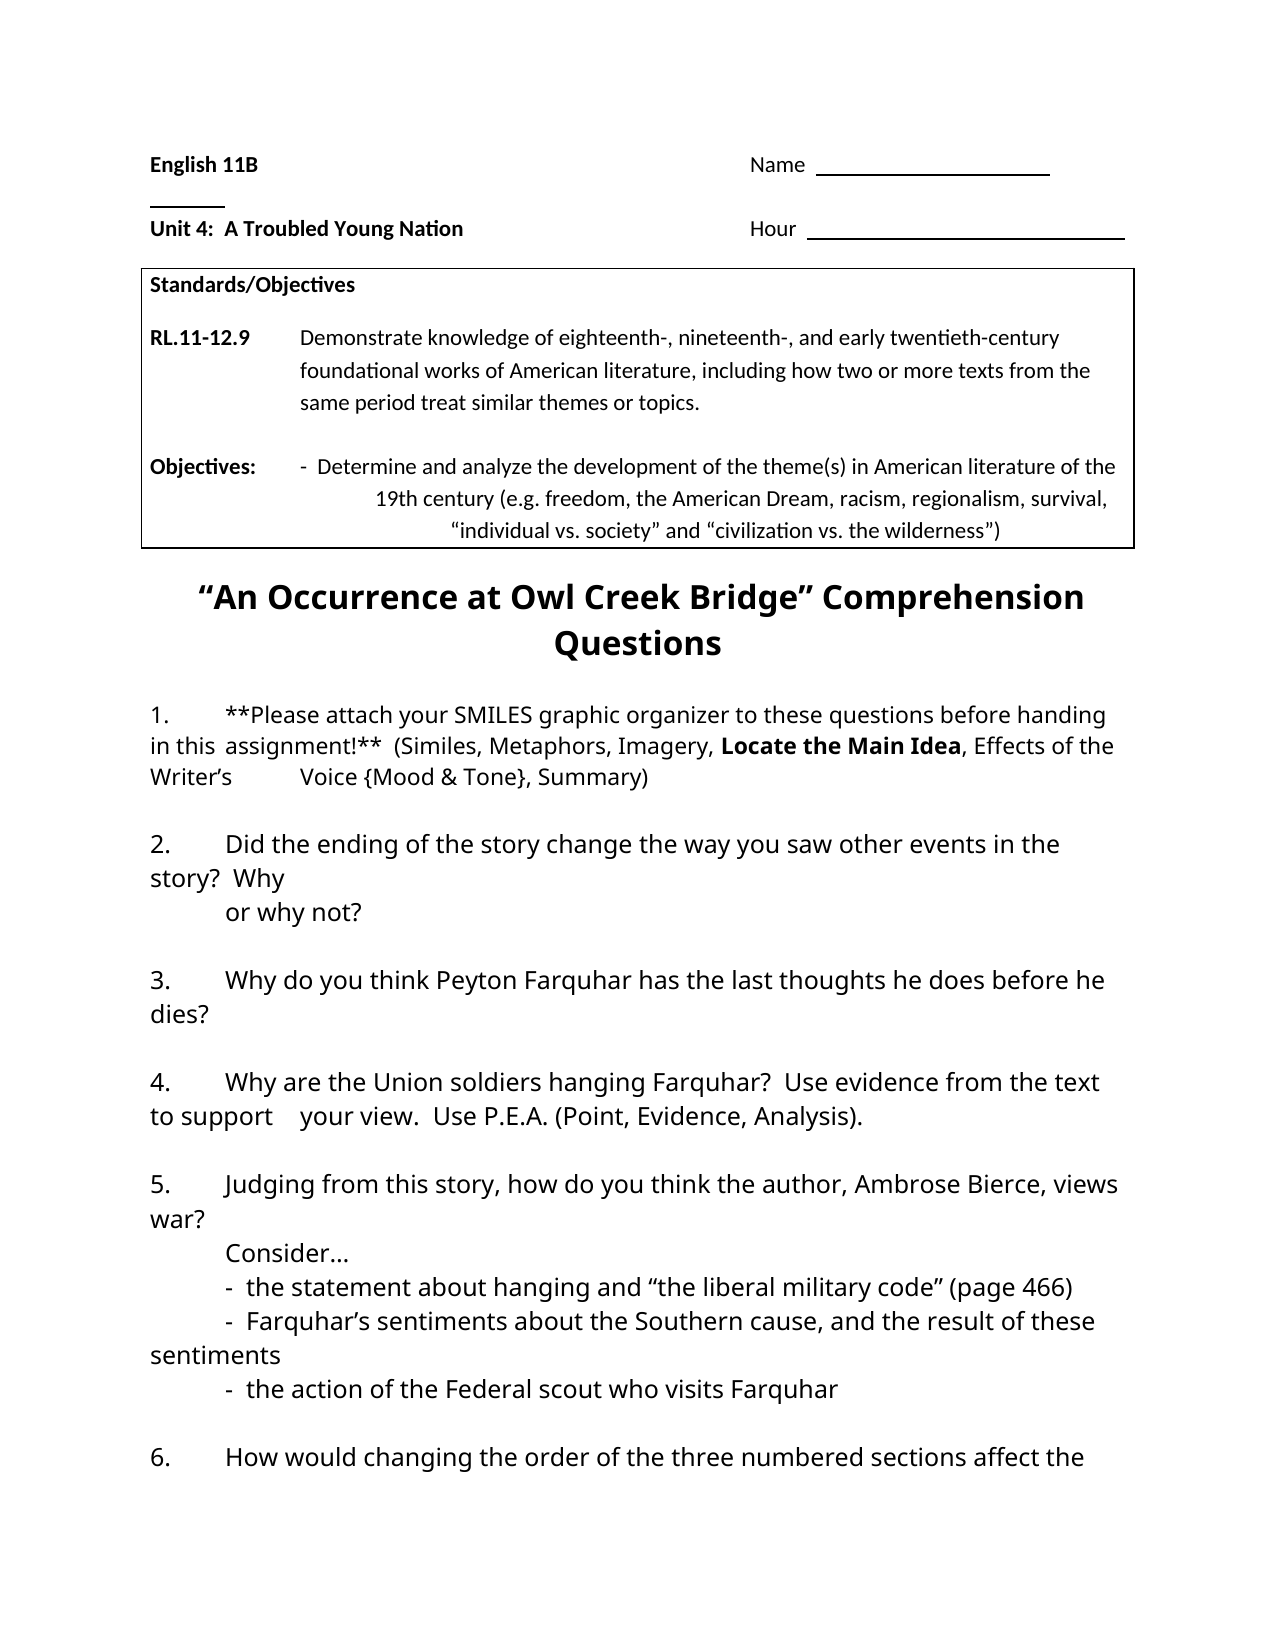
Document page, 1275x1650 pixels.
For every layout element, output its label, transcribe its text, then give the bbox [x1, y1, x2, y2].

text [150, 792, 1125, 1474]
text English 11B Name Unit 4: A Troubled Young Nation Hour [150, 150, 1125, 242]
text 1. **Please attach your SMILES graphic organizer to these questions before handing in this assignment!** (Similes, Metaphors, Imagery, Locate the Main Idea, Effects of the Writer’s Voice {Mood & Tone}, Summary) [150, 699, 1125, 792]
text RL.11-12.9 Demonstrate knowledge of eighteenth-, nineteenth-, and early twentieth-century foundational works of American literature, including how two or more texts from the same period treat similar themes or topics. Objectives: - Determine and analyze the development of the theme(s) in American literature of the 19th century (e.g. freedom, the American Dream, racism, regionalism, survival, “individual vs. society” and “civilization vs. the wilderness”) [142, 320, 1133, 547]
text Standards/Objectives [142, 269, 1133, 298]
text “An Occurrence at Owl Creek Bridge” Comprehension Questions [150, 574, 1125, 665]
